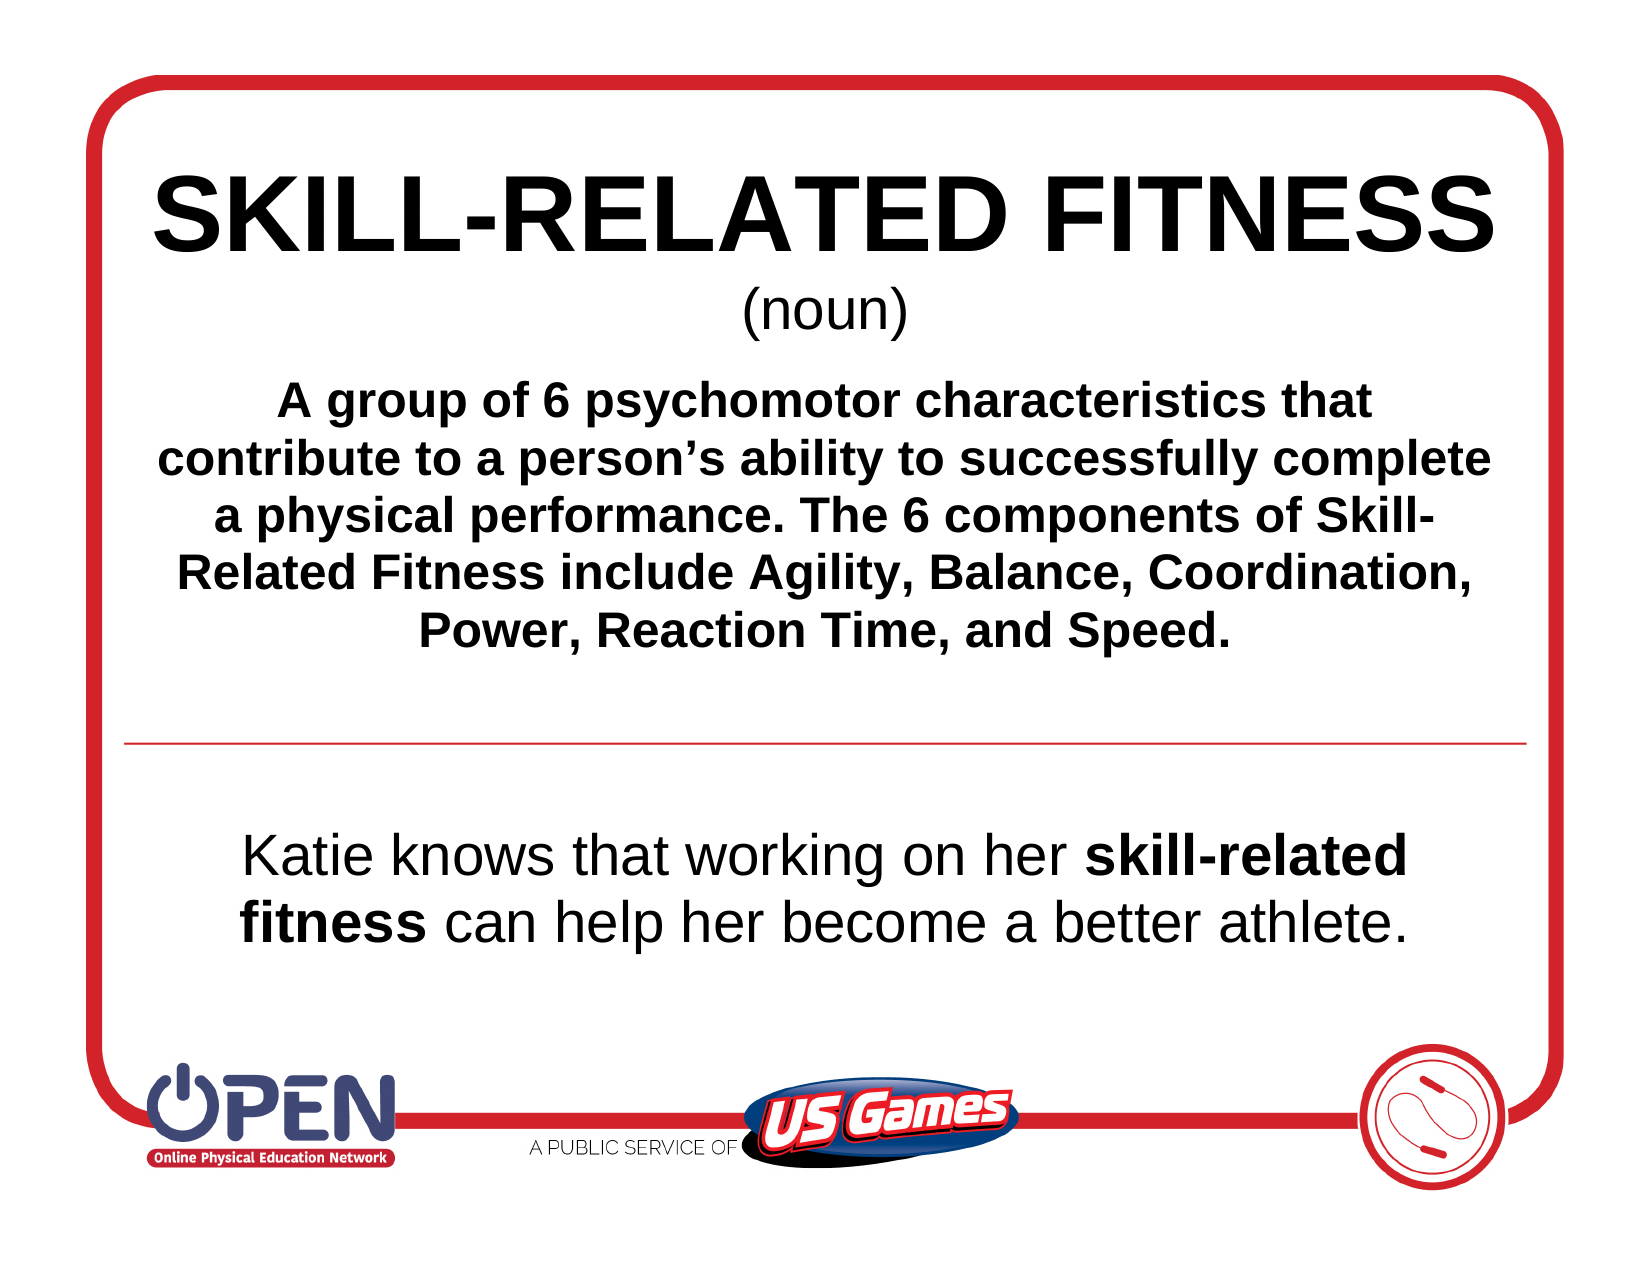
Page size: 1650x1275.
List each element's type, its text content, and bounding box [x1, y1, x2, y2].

text A group of 6 psychomotor characteristics that contribute to a person’s ability to successfully complete a physical performance. The 6 components of Skill-Related Fitness include Agility, Balance, Coordination, Power, Reaction Time, and Speed. [150, 370, 1500, 658]
text Skill-Related Fitness [150, 150, 1500, 274]
text (noun) [150, 274, 1500, 342]
text Katie knows that working on her skill-related fitness can help her become a better athlete. [150, 821, 1500, 955]
picture [86, 75, 1564, 1196]
